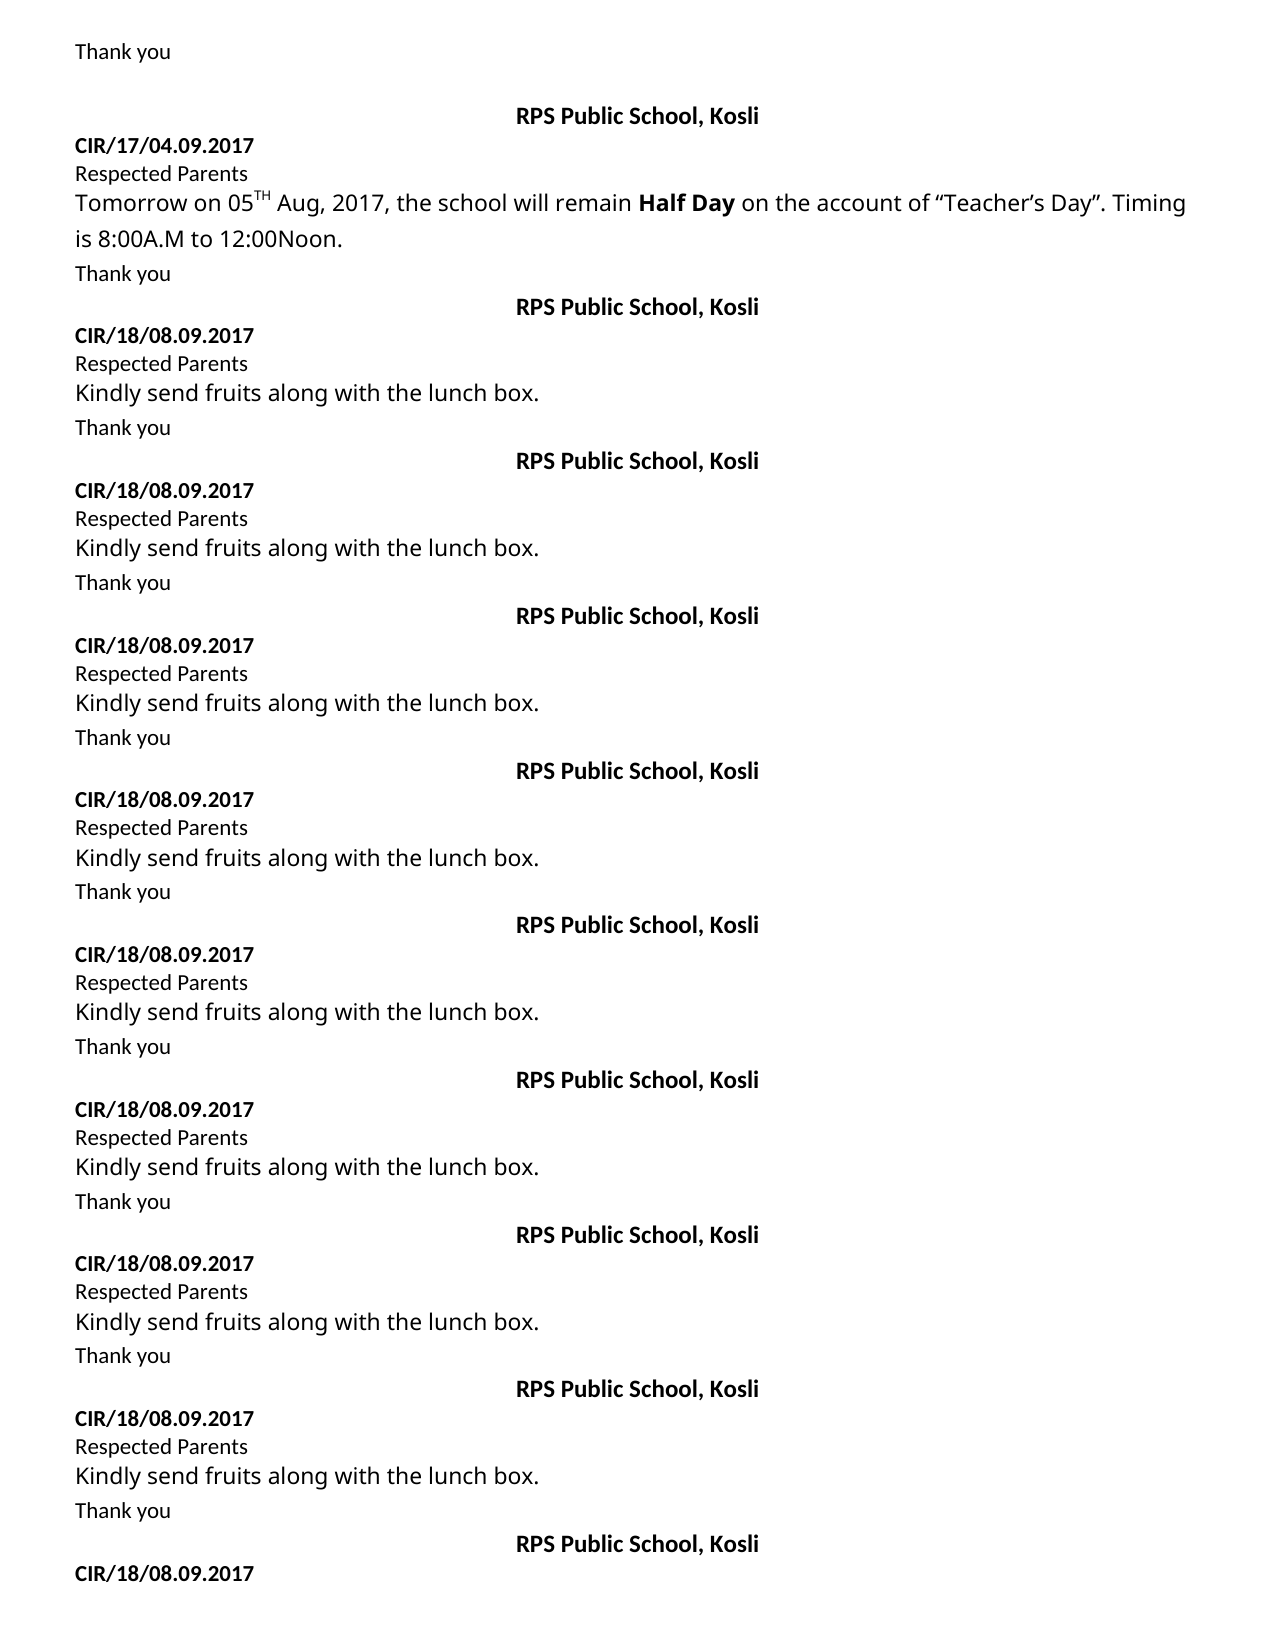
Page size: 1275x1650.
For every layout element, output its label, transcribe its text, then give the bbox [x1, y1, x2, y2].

text Kindly send fruits along with the lunch box. [75, 1151, 1200, 1182]
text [75, 187, 1200, 254]
text Thank you [75, 1341, 1200, 1369]
text Kindly send fruits along with the lunch box. [75, 841, 1200, 873]
text CIR/18/08.09.2017 [75, 1095, 1200, 1123]
text Respected Parents [75, 659, 1200, 687]
text RPS Public School, Kosli [75, 100, 1200, 131]
text Thank you [75, 413, 1200, 441]
text Respected Parents [75, 1432, 1200, 1460]
text Thank you [75, 37, 1200, 66]
text Respected Parents [75, 968, 1200, 996]
text CIR/18/08.09.2017 [75, 1249, 1200, 1277]
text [75, 1460, 1200, 1491]
text RPS Public School, Kosli [75, 1064, 1200, 1095]
text RPS Public School, Kosli [75, 291, 1200, 321]
text Thank you [75, 723, 1200, 751]
text CIR/17/04.09.2017 [75, 131, 1200, 159]
text CIR/18/08.09.2017 [75, 476, 1200, 504]
text CIR/18/08.09.2017 [75, 1559, 1200, 1587]
text Thank you [75, 568, 1200, 596]
text CIR/18/08.09.2017 [75, 321, 1200, 349]
text Respected Parents [75, 813, 1200, 841]
text Respected Parents [75, 1123, 1200, 1151]
text CIR/18/08.09.2017 [75, 631, 1200, 659]
text RPS Public School, Kosli [75, 1374, 1200, 1404]
text RPS Public School, Kosli [75, 1219, 1200, 1249]
text Thank you [75, 1187, 1200, 1215]
text Thank you [75, 259, 1200, 287]
text Respected Parents [75, 1277, 1200, 1306]
text Thank you [75, 1496, 1200, 1524]
text RPS Public School, Kosli [75, 909, 1200, 940]
text CIR/18/08.09.2017 [75, 785, 1200, 813]
text RPS Public School, Kosli [75, 446, 1200, 476]
text Respected Parents [75, 349, 1200, 377]
text Respected Parents [75, 504, 1200, 532]
text Thank you [75, 877, 1200, 905]
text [75, 1306, 1200, 1337]
text CIR/18/08.09.2017 [75, 1404, 1200, 1432]
text Respected Parents [75, 159, 1200, 187]
text Thank you [75, 1032, 1200, 1060]
text Kindly send fruits along with the lunch box. [75, 687, 1200, 718]
text Kindly send fruits along with the lunch box. [75, 996, 1200, 1027]
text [75, 1528, 1200, 1559]
text Kindly send fruits along with the lunch box. [75, 532, 1200, 563]
text RPS Public School, Kosli [75, 755, 1200, 785]
text RPS Public School, Kosli [75, 600, 1200, 631]
text Kindly send fruits along with the lunch box. [75, 377, 1200, 409]
text CIR/18/08.09.2017 [75, 940, 1200, 968]
